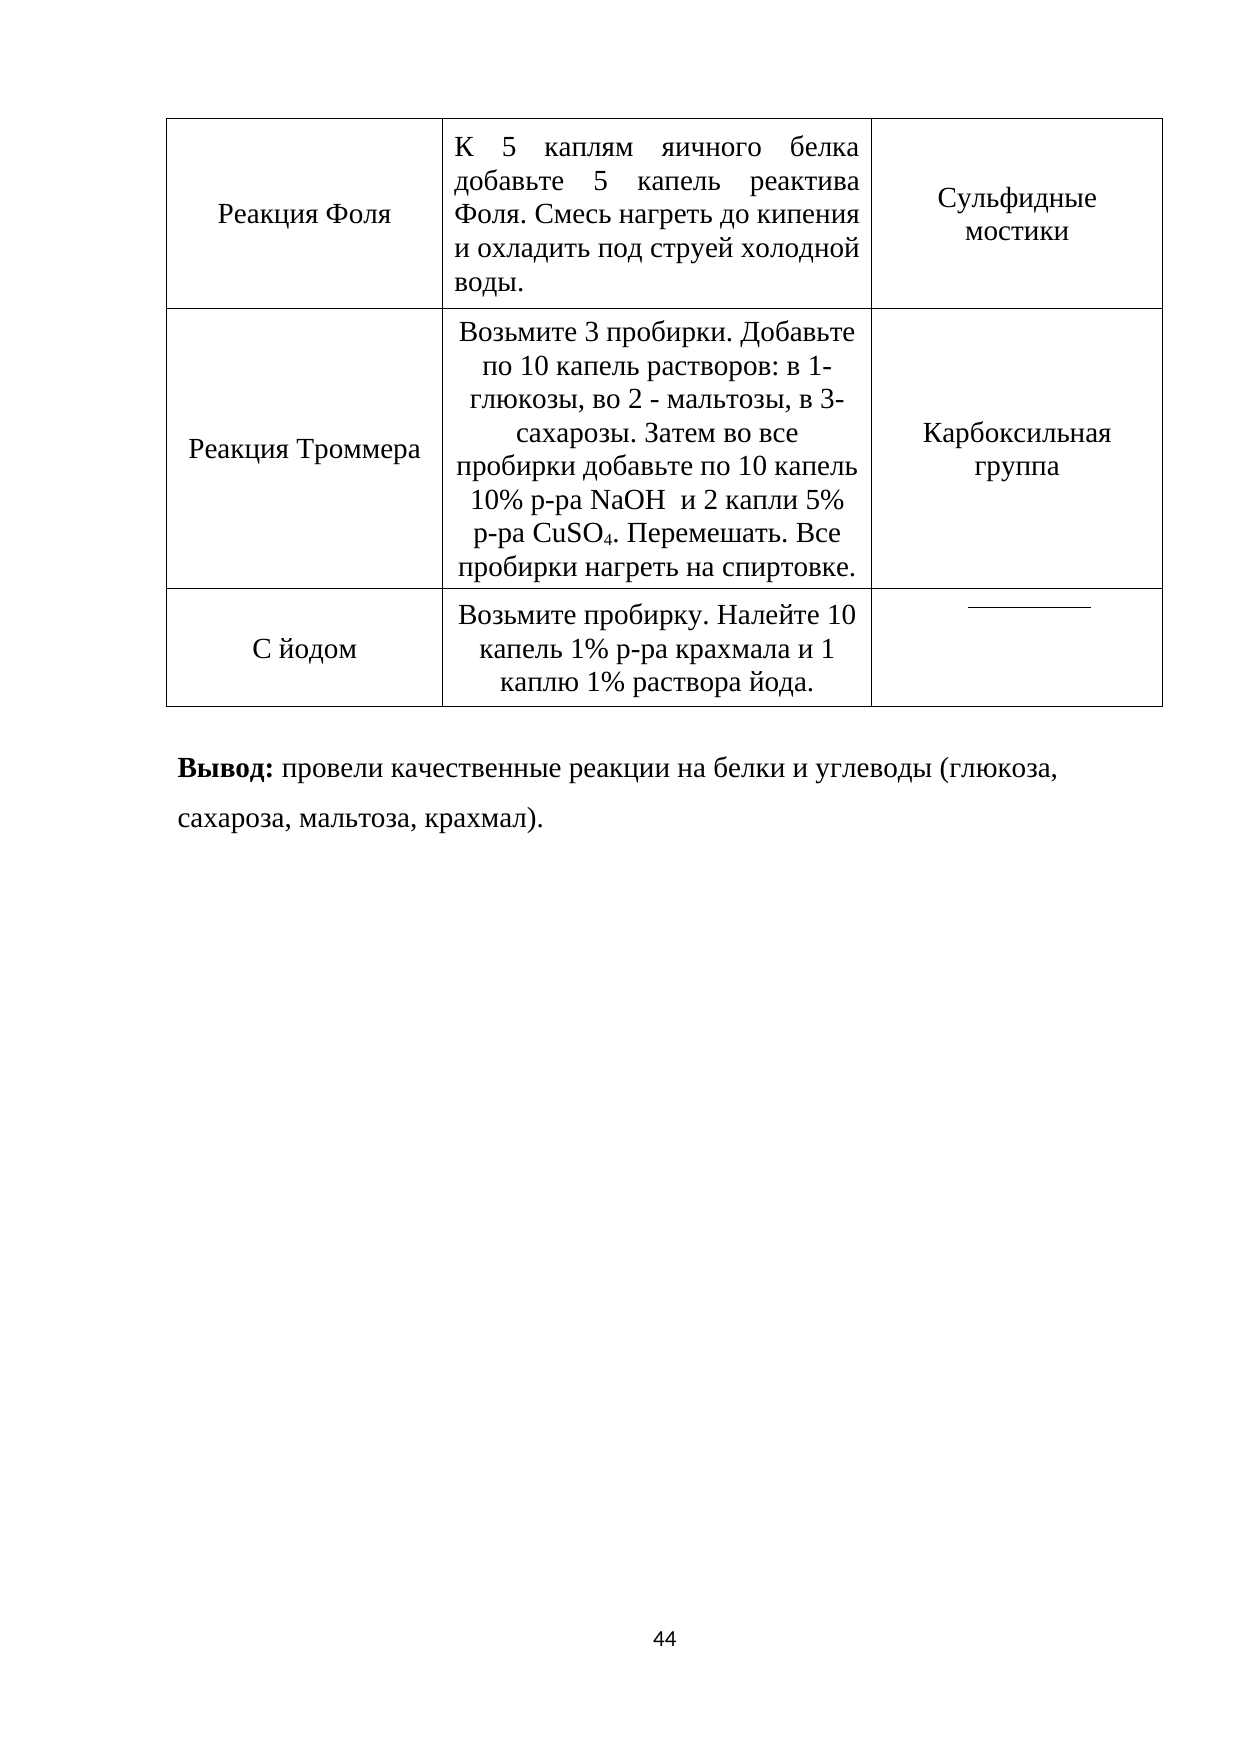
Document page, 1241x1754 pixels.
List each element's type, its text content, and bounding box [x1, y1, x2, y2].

table_cell Реакция Троммера [167, 309, 442, 588]
table_cell [872, 589, 1162, 706]
table_cell Возьмите пробирку. Налейте 10 капель 1% р-ра крахмала и 1 каплю 1% раствора йода. [443, 589, 871, 706]
table_cell Возьмите 3 пробирки. Добавьте по 10 капель растворов: в 1-глюкозы, во 2 - мальтозы, в 3- сахарозы. Затем во все пробирки добавьте по 10 капель 10% р-ра NaOH и 2 капли 5% р-ра CuSO4. Перемешать. Все пробирки нагреть на спиртовке. [443, 309, 871, 588]
table_cell Сульфидные мостики [872, 119, 1162, 308]
table_cell С йодом [167, 589, 442, 706]
table_cell К 5 каплям яичного белка добавьте 5 капель реактива Фоля. Смесь нагреть до кипения и охладить под струей холодной воды. [443, 119, 871, 308]
table_cell Реакция Фоля [167, 119, 442, 308]
table_cell Карбоксильная группа [872, 309, 1162, 588]
text Вывод: провели качественные реакции на белки и углеводы (глюкоза, сахароза, мальтоза, крахмал). [177, 750, 1152, 834]
